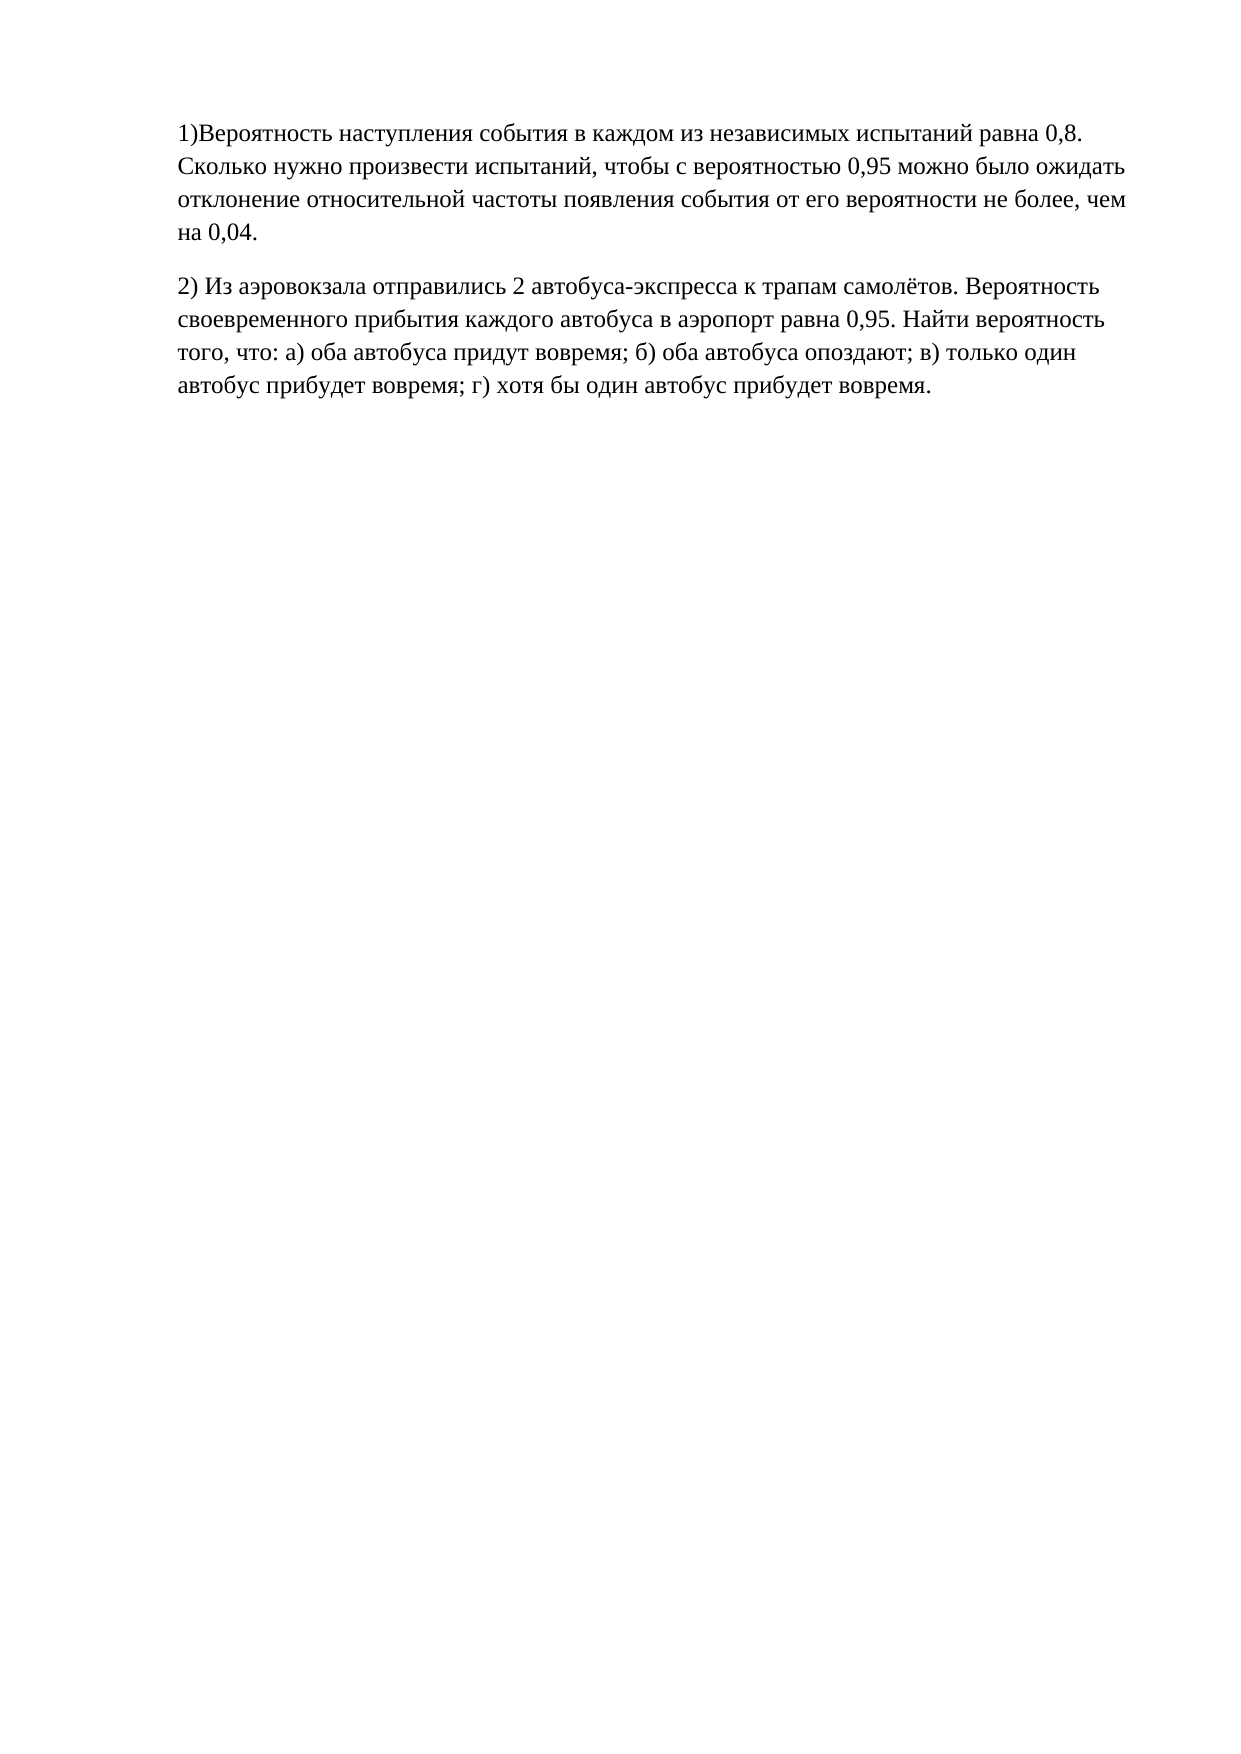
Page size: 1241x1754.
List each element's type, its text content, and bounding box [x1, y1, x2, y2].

text 1)Вероятность наступления события в каждом из независимых испытаний равна 0,8. Сколько нужно произвести испытаний, чтобы с вероятностью 0,95 можно было ожидать отклонение относительной частоты появления события от его вероятности не более, чем на 0,04. [177, 118, 1152, 246]
text 2) Из аэровокзала отправились 2 автобуса-экспресса к трапам самолётов. Вероятность своевременного прибытия каждого автобуса в аэропорт равна 0,95. Найти вероятность того, что: а) оба автобуса придут вовремя; б) оба автобуса опоздают; в) только один автобус прибудет вовремя; г) хотя бы один автобус прибудет вовремя. [177, 271, 1152, 399]
